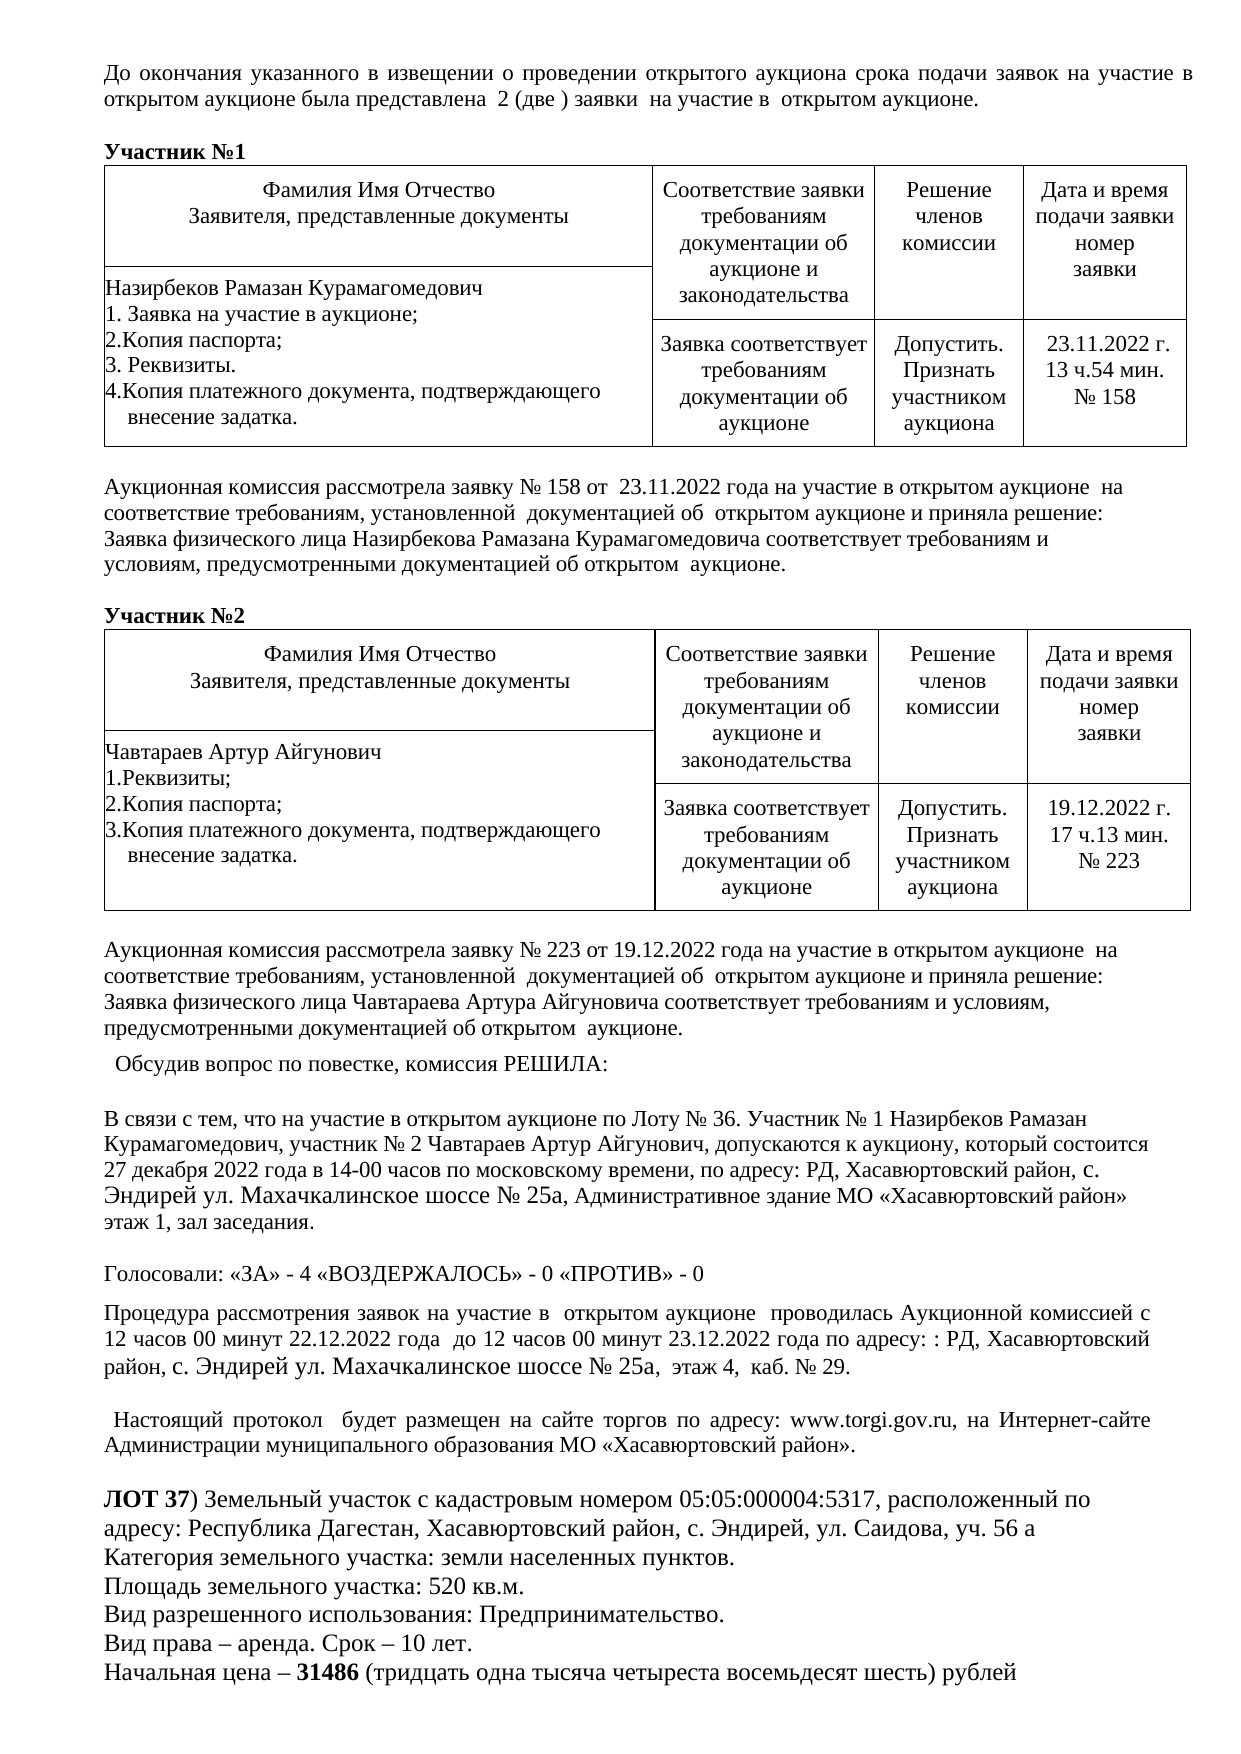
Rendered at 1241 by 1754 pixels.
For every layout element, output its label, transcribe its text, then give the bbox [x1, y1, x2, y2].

text Процедура рассмотрения заявок на участие в открытом аукционе проводилась Аукционной комиссией с 12 часов 00 минут 22.12.2022 года до 12 часов 00 минут 23.12.2022 года по адресу: : РД, Хасавюртовский район, с. Эндирей ул. Махачкалинское шоссе № 25а, этаж 4, каб. № 29. [103, 1299, 1152, 1380]
text ЛОТ 37) Земельный участок с кадастровым номером 05:05:000004:5317, расположенный по [103, 1484, 1196, 1513]
text адресу: Республика Дагестан, Хасавюртовский район, с. Эндирей, ул. Саидова, уч. 56 а [103, 1513, 1196, 1542]
table_header Дата и время подачи заявки номер заявки [1028, 630, 1190, 783]
table_cell 19.12.2022 г. 17 ч.13 мин. № 223 [1028, 784, 1190, 910]
table_cell Заявка соответствует требованиям документации об аукционе [653, 320, 874, 446]
table_cell Допустить. Признать участником аукциона [879, 784, 1027, 910]
text Голосовали: «ЗА» - 4 «ВОЗДЕРЖАЛОСЬ» - 0 «ПРОТИВ» - 0 [103, 1260, 1152, 1287]
table_header Фамилия Имя Отчество Заявителя, представленные документы [105, 166, 652, 266]
text Вид разрешенного использования: Предпринимательство. [103, 1599, 1196, 1628]
table_header Решение членов комиссии [879, 630, 1027, 783]
text Аукционная комиссия рассмотрела заявку № 223 от 19.12.2022 года на участие в открытом аукционе на соответствие требованиям, установленной документацией об открытом аукционе и приняла решение: Заявка физического лица Чавтараева Артура Айгуновича соответствует требованиям и условиям, предусмотренными документацией об открытом аукционе. [103, 937, 1152, 1041]
table_cell 23.11.2022 г. 13 ч.54 мин. № 158 [1024, 320, 1186, 446]
text Категория земельного участка: земли населенных пунктов. [103, 1542, 1196, 1571]
text До окончания указанного в извещении о проведении открытого аукциона срока подачи заявок на участие в открытом аукционе была представлена 2 (две ) заявки на участие в открытом аукционе. [103, 59, 1196, 112]
text В связи с тем, что на участие в открытом аукционе по Лоту № 36. Участник № 1 Назирбеков Рамазан Курамагомедович, участник № 2 Чавтараев Артур Айгунович, допускаются к аукциону, который состоится 27 декабря 2022 года в 14-00 часов по московскому времени, по адресу: РД, Хасавюртовский район, с. Эндирей ул. Махачкалинское шоссе № 25а, Административное здание МО «Хасавюртовский район» этаж 1, зал заседания. [103, 1105, 1152, 1234]
table_header Соответствие заявки требованиям документации об аукционе и законодательства [656, 630, 878, 783]
text Площадь земельного участка: 520 кв.м. [103, 1571, 1196, 1599]
table_header Соответствие заявки требованиям документации об аукционе и законодательства [653, 166, 874, 318]
text Обсудив вопрос по повестке, комиссия РЕШИЛА: [103, 1050, 1152, 1077]
table_cell Допустить. Признать участником аукциона [875, 320, 1023, 446]
table_header Решение членов комиссии [875, 166, 1023, 318]
text Участник №1 [103, 138, 1196, 164]
text Вид права – аренда. Срок – 10 лет. [103, 1628, 1196, 1657]
table_header Дата и время подачи заявки номер заявки [1024, 166, 1186, 318]
text Настоящий протокол будет размещен на сайте торгов по адресу: www.torgi.gov.ru, на Интернет-сайте Администрации муниципального образования МО «Хасавюртовский район». [103, 1406, 1152, 1458]
text Начальная цена – 31486 (тридцать одна тысяча четыреста восемьдесят шесть) рублей [103, 1657, 1196, 1686]
text Участник №2 [103, 603, 1152, 629]
text Аукционная комиссия рассмотрела заявку № 158 от 23.11.2022 года на участие в открытом аукционе на соответствие требованиям, установленной документацией об открытом аукционе и приняла решение: Заявка физического лица Назирбекова Рамазана Курамагомедовича соответствует требованиям и условиям, предусмотренными документацией об открытом аукционе. [103, 474, 1152, 577]
table_cell Назирбеков Рамазан Курамагомедович 1. Заявка на участие в аукционе; 2.Копия паспорта; 3. Реквизиты. 4.Копия платежного документа, подтверждающего внесение задатка. [105, 267, 652, 446]
table_cell Заявка соответствует требованиям документации об аукционе [656, 784, 878, 910]
table_header Фамилия Имя Отчество Заявителя, представленные документы [105, 630, 654, 730]
table_cell Чавтараев Артур Айгунович 1.Реквизиты; 2.Копия паспорта; 3.Копия платежного документа, подтверждающего внесение задатка. [105, 731, 654, 910]
